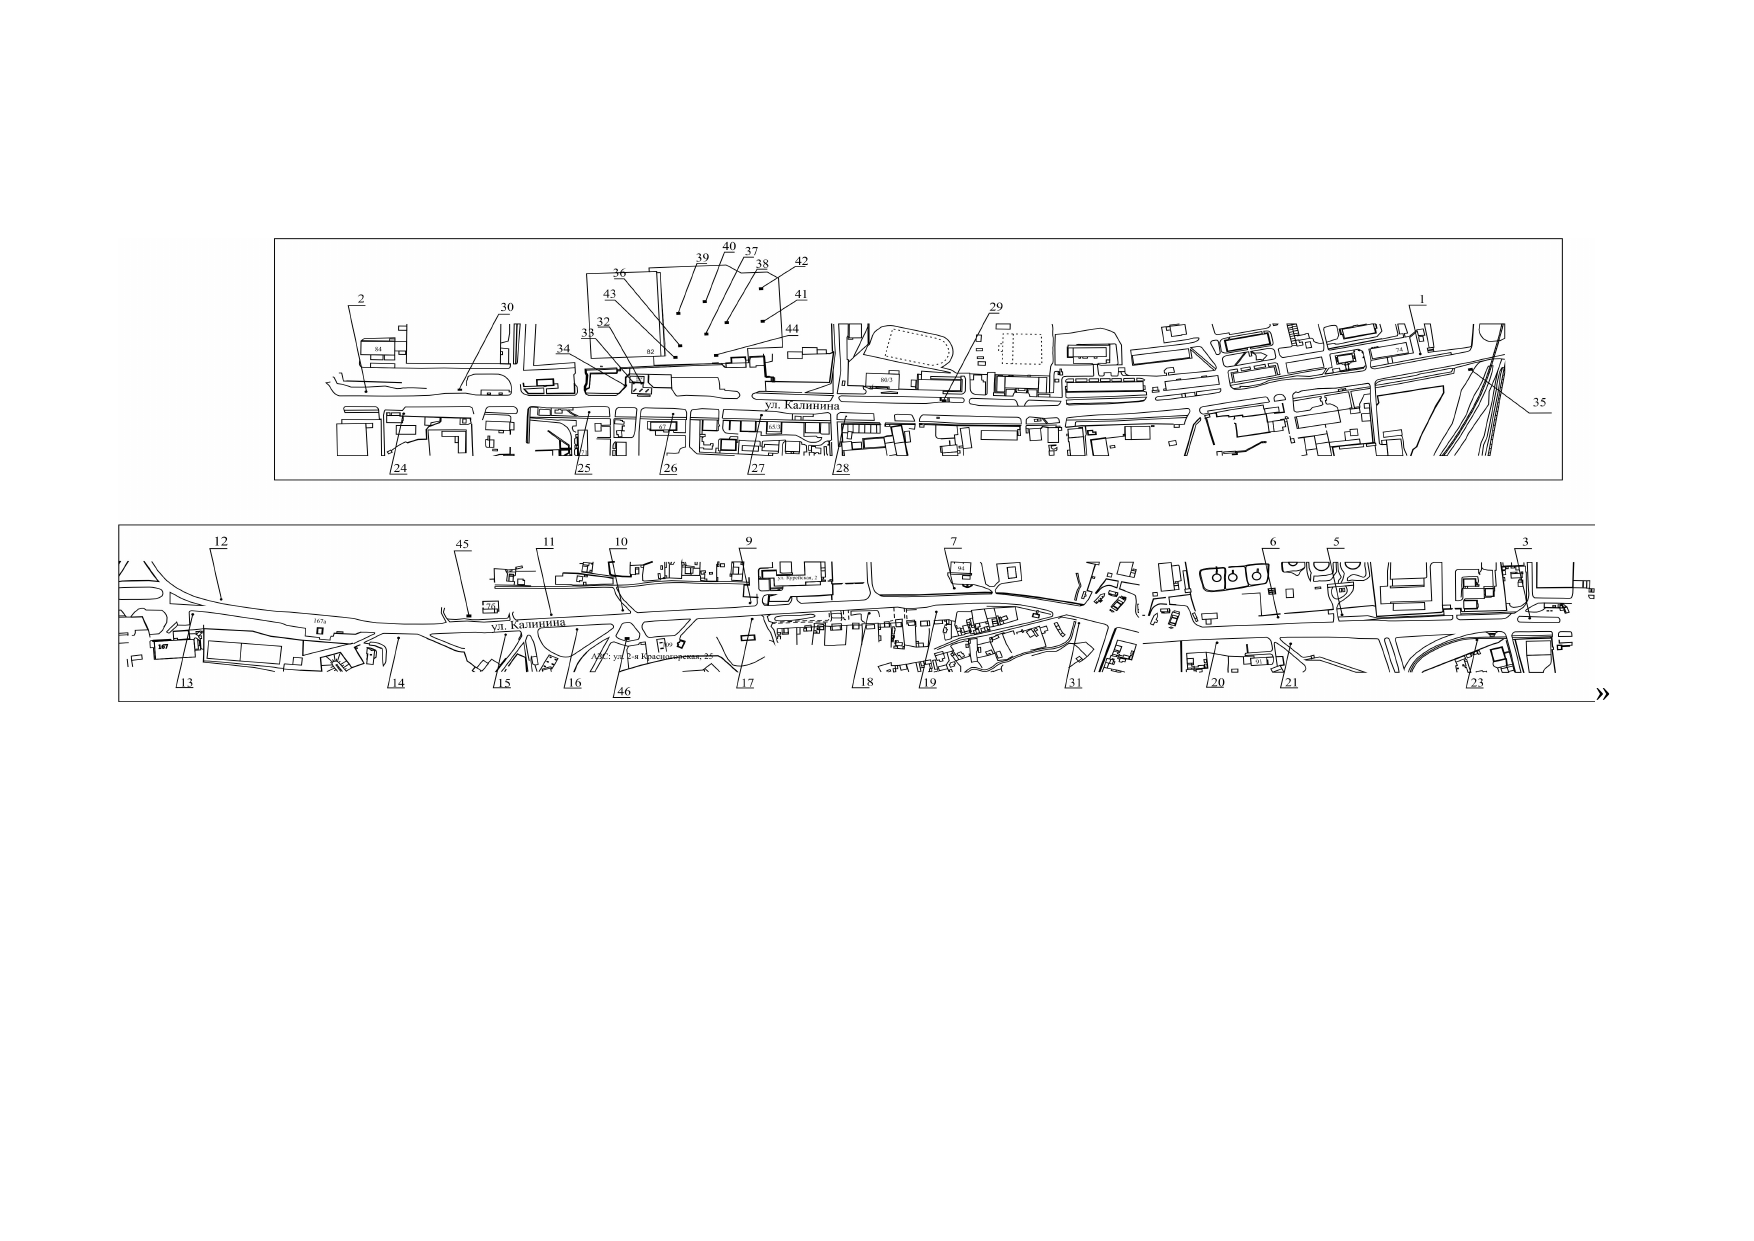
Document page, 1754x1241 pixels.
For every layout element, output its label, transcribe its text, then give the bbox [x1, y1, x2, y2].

picture [118, 238, 1595, 702]
